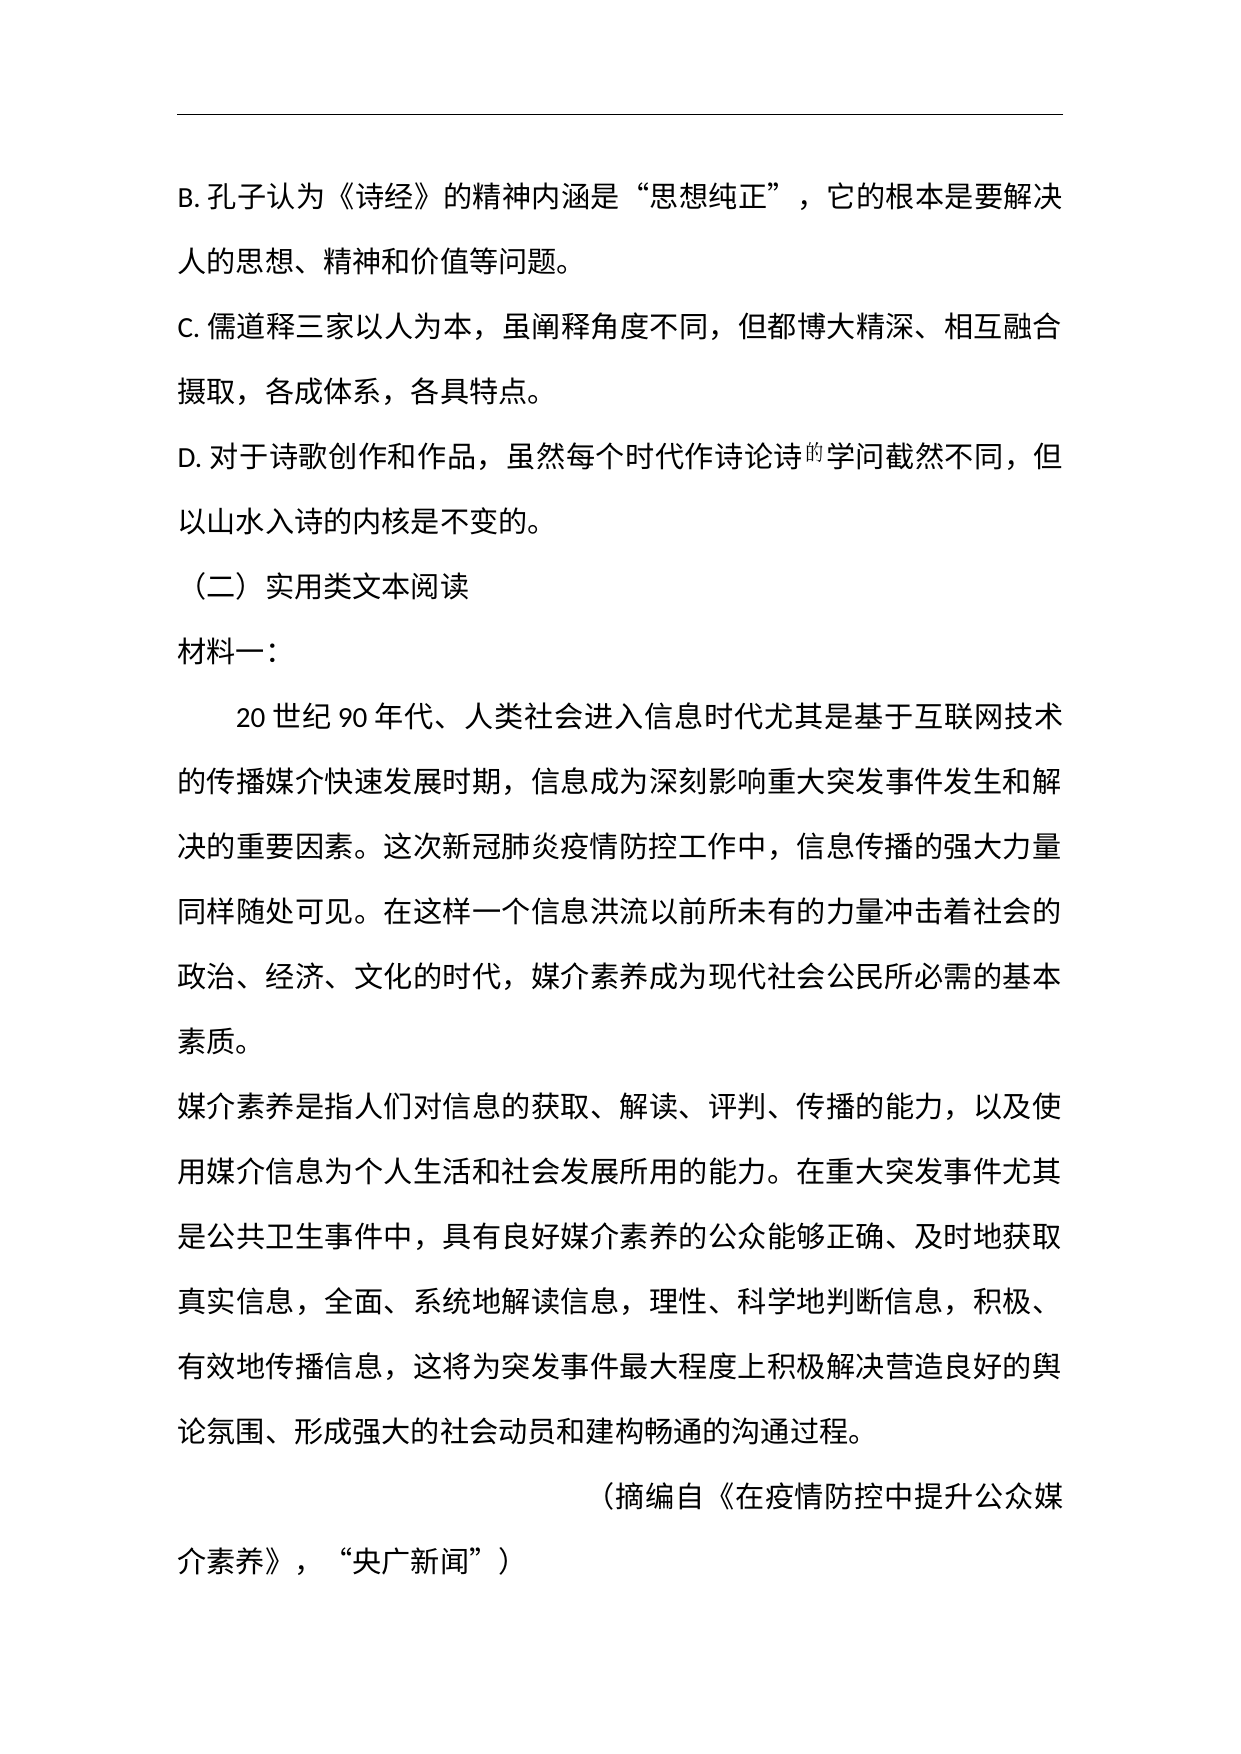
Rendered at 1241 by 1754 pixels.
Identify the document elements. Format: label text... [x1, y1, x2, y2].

picture [803, 438, 826, 468]
text 20世纪90年代、人类社会进入信息时代尤其是基于互联网技术的传播媒介快速发展时期，信息成为深刻影响重大突发事件发生和解决的重要因素。这次新冠肺炎疫情防控工作中，信息传播的强大力量同样随处可见。在这样一个信息洪流以前所未有的力量冲击着社会的政治、经济、文化的时代，媒介素养成为现代社会公民所必需的基本素质。 [177, 682, 1063, 1072]
text （二）实用类文本阅读 [177, 552, 1063, 617]
text 材料一： [177, 617, 1063, 682]
text B. 孔子认为《诗经》的精神内涵是“思想纯正”，它的根本是要解决人的思想、精神和价值等问题。 [177, 162, 1063, 292]
text D. 对于诗歌创作和作品，虽然每个时代作诗论诗学问截然不同，但以山水入诗的内核是不变的。 [177, 422, 1063, 552]
text 媒介素养是指人们对信息的获取、解读、评判、传播的能力，以及使用媒介信息为个人生活和社会发展所用的能力。在重大突发事件尤其是公共卫生事件中，具有良好媒介素养的公众能够正确、及时地获取真实信息，全面、系统地解读信息，理性、科学地判断信息，积极、有效地传播信息，这将为突发事件最大程度上积极解决营造良好的舆论氛围、形成强大的社会动员和建构畅通的沟通过程。 [177, 1072, 1063, 1462]
text C. 儒道释三家以人为本，虽阐释角度不同，但都博大精深、相互融合摄取，各成体系，各具特点。 [177, 292, 1063, 422]
text （摘编自《在疫情防控中提升公众媒介素养》，“央广新闻”） [177, 1462, 1063, 1592]
